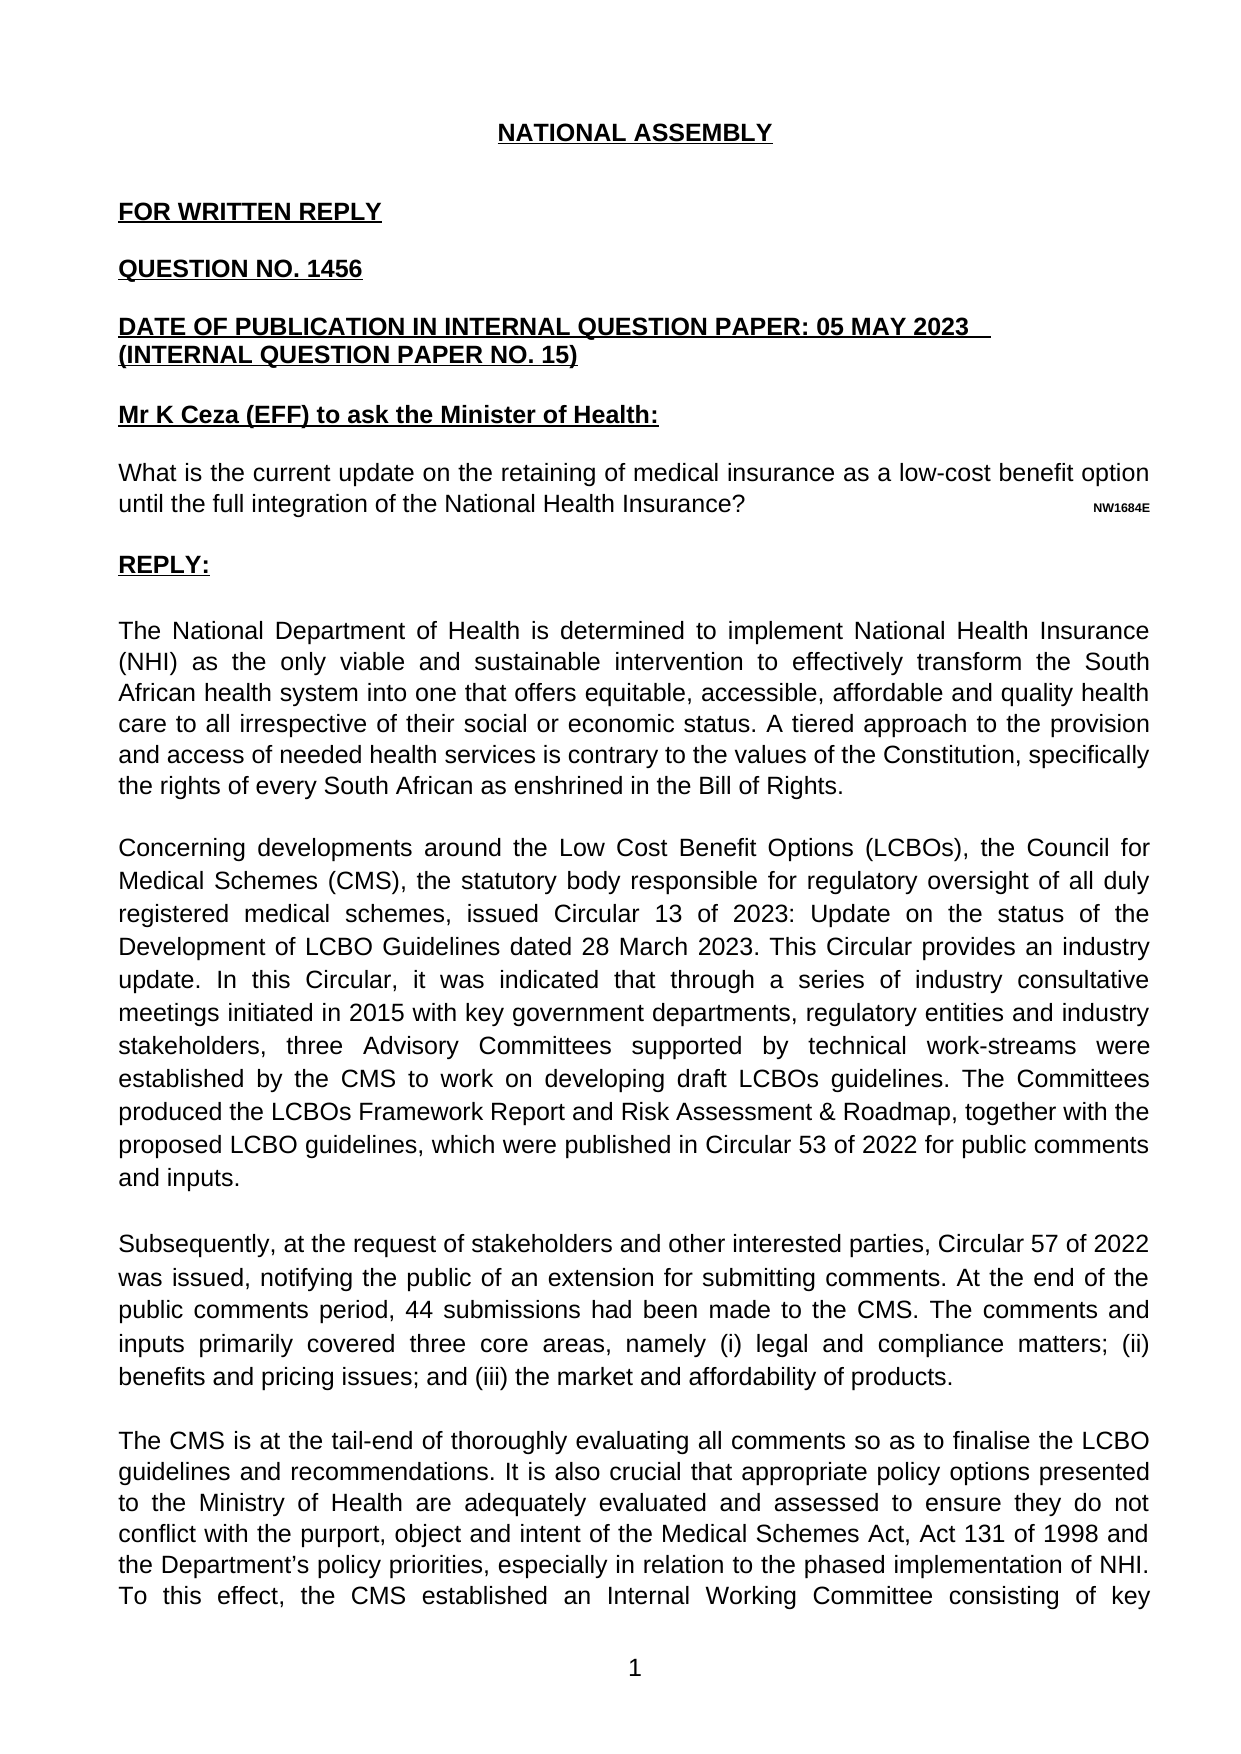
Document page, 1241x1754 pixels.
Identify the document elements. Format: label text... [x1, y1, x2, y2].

text (INTERNAL QUESTION PAPER NO. 15) [118, 340, 1152, 369]
text The National Department of Health is determined to implement National Health Insurance (NHI) as the only viable and sustainable intervention to effectively transform the South African health system into one that offers equitable, accessible, affordable and quality health care to all irrespective of their social or economic status. A tiered approach to the provision and access of needed health services is contrary to the values of the Constitution, specifically the rights of every South African as enshrined in the Bill of Rights. [118, 616, 1152, 800]
text DATE OF PUBLICATION IN INTERNAL QUESTION PAPER: 05 MAY 2023 [118, 311, 1152, 340]
text REPLY: [118, 550, 1120, 578]
text Concerning developments around the Low Cost Benefit Options (LCBOs), the Council for Medical Schemes (CMS), the statutory body responsible for regulatory oversight of all duly registered medical schemes, issued Circular 13 of 2023: Update on the status of the Development of LCBO Guidelines dated 28 March 2023. This Circular provides an industry update. In this Circular, it was indicated that through a series of industry consultative meetings initiated in 2015 with key government departments, regulatory entities and industry stakeholders, three Advisory Committees supported by technical work-streams were established by the CMS to work on developing draft LCBOs guidelines. The Committees produced the LCBOs Framework Report and Risk Assessment & Roadmap, together with the proposed LCBO guidelines, which were published in Circular 53 of 2022 for public comments and inputs. [118, 833, 1152, 1192]
text What is the current update on the retaining of medical insurance as a low-cost benefit option until the full integration of the National Health Insurance? NW1684E [118, 458, 1152, 518]
text Mr K Ceza (EFF) to ask the Minister of Health: [118, 400, 1152, 429]
text QUESTION NO. 1456 [118, 254, 1152, 283]
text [118, 1426, 1152, 1609]
subtitle NATIONAL ASSEMBLY [118, 118, 1152, 147]
text Subsequently, at the request of stakeholders and other interested parties, Circular 57 of 2022 was issued, notifying the public of an extension for submitting comments. At the end of the public comments period, 44 submissions had been made to the CMS. The comments and inputs primarily covered three core areas, namely (i) legal and compliance matters; (ii) benefits and pricing issues; and (iii) the market and affordability of products. [118, 1229, 1152, 1390]
text FOR WRITTEN REPLY [118, 196, 1152, 225]
